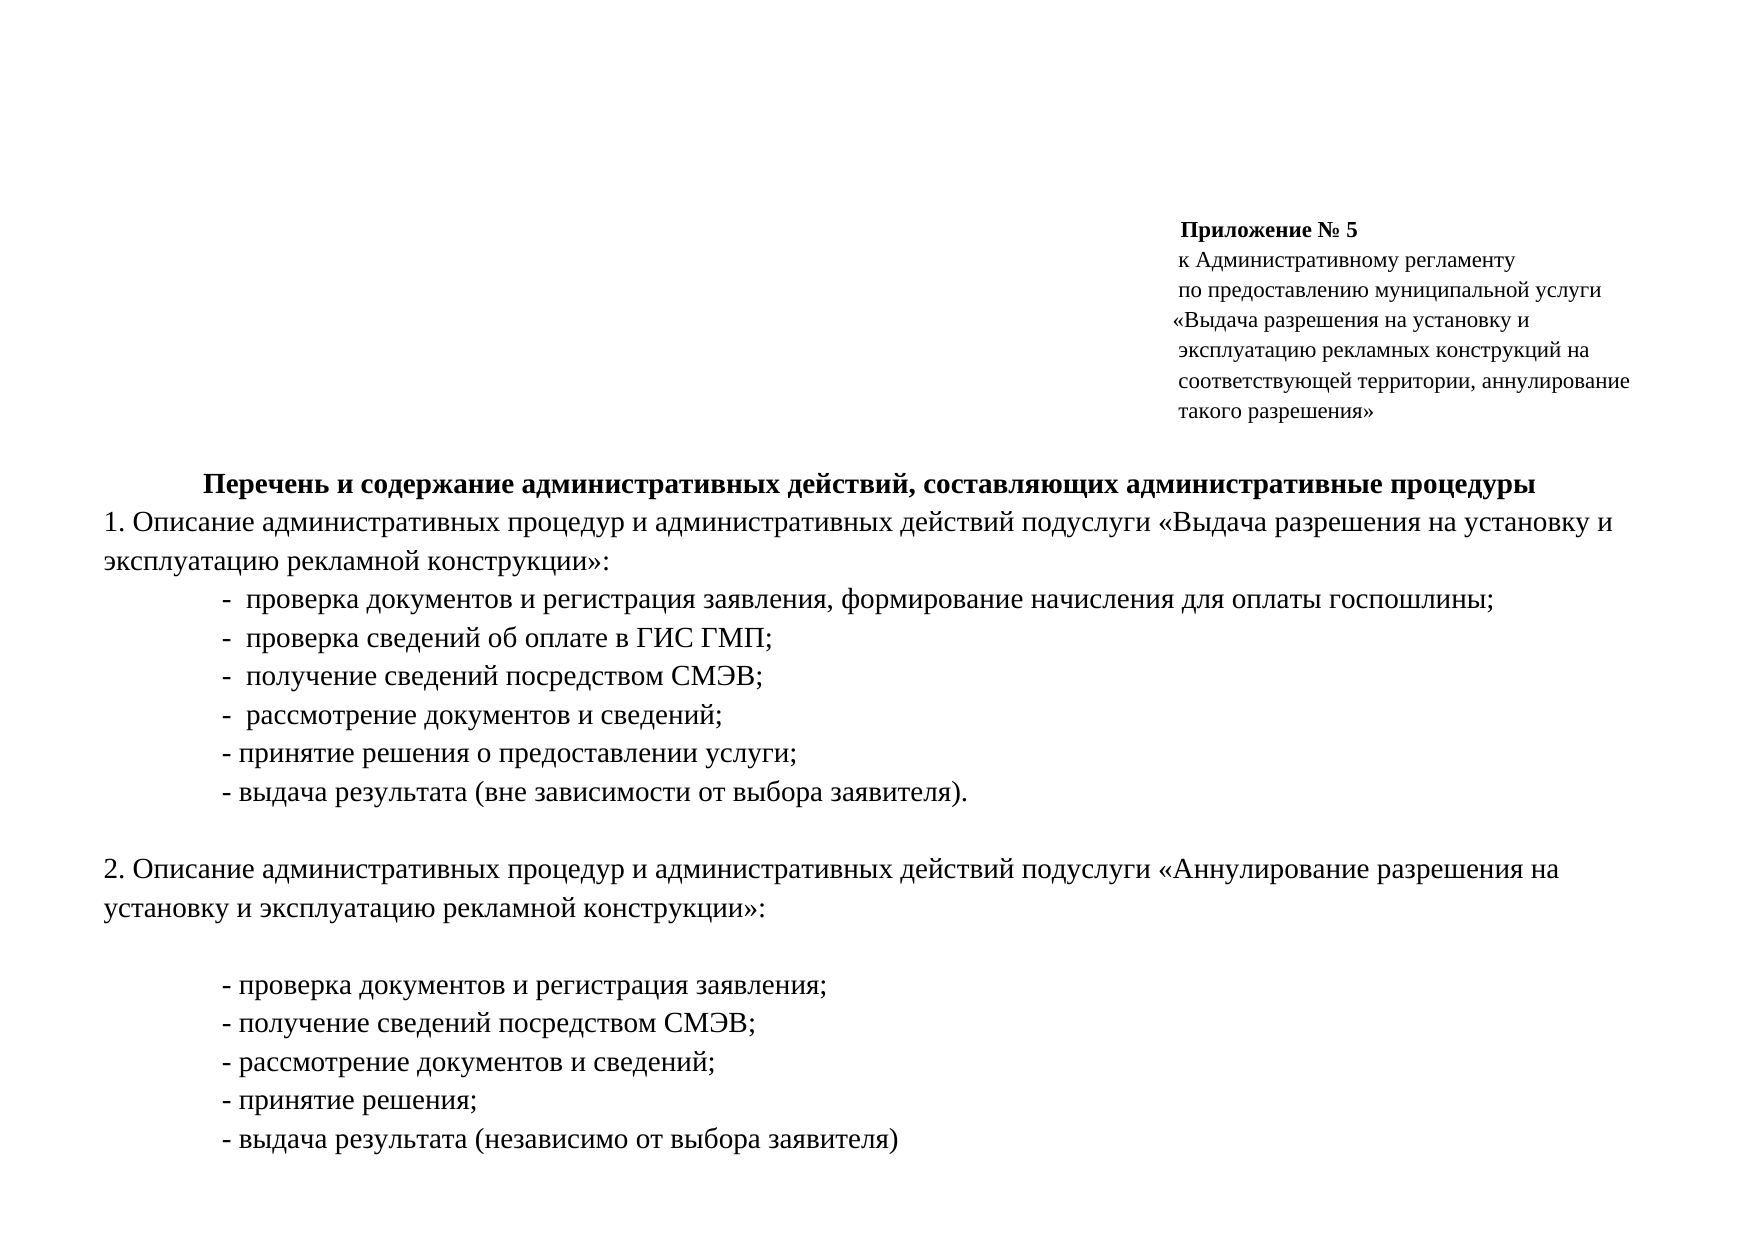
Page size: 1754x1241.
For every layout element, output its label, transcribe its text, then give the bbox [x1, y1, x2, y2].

text - проверка документов и регистрация заявления; [29, 967, 1636, 1000]
text - проверка сведений об оплате в ГИС ГМП; [29, 620, 1636, 653]
text соответствующей территории, аннулирование [29, 367, 1636, 393]
text установку и эксплуатацию рекламной конструкции»: [29, 890, 1636, 923]
text 1. Описание административных процедур и административных действий подуслуги «Выдача разрешения на установку и [29, 504, 1636, 538]
text «Выдача разрешения на установку и [29, 306, 1636, 333]
text - выдача результата (независимо от выбора заявителя) [29, 1121, 1636, 1154]
text такого разрешения» [29, 397, 1636, 423]
text эксплуатацию рекламных конструкций на [29, 337, 1636, 363]
text - рассмотрение документов и сведений; [29, 1044, 1636, 1077]
text Приложение № 5 [29, 216, 1636, 242]
text - рассмотрение документов и сведений; [29, 697, 1636, 731]
text - проверка документов и регистрация заявления, формирование начисления для оплаты госпошлины; [29, 581, 1636, 615]
text - принятие решения; [29, 1082, 1636, 1116]
text к Административному регламенту [29, 246, 1636, 272]
text Перечень и содержание административных действий, составляющих административные процедуры [29, 466, 1636, 499]
text - получение сведений посредством СМЭВ; [29, 658, 1636, 692]
text 2. Описание административных процедур и административных действий подуслуги «Аннулирование разрешения на [29, 851, 1636, 885]
text эксплуатацию рекламной конструкции»: [29, 543, 1636, 576]
text - получение сведений посредством СМЭВ; [29, 1005, 1636, 1039]
text - выдача результата (вне зависимости от выбора заявителя). [29, 774, 1636, 808]
text по предоставлению муниципальной услуги [29, 276, 1636, 302]
text - принятие решения о предоставлении услуги; [29, 736, 1636, 769]
